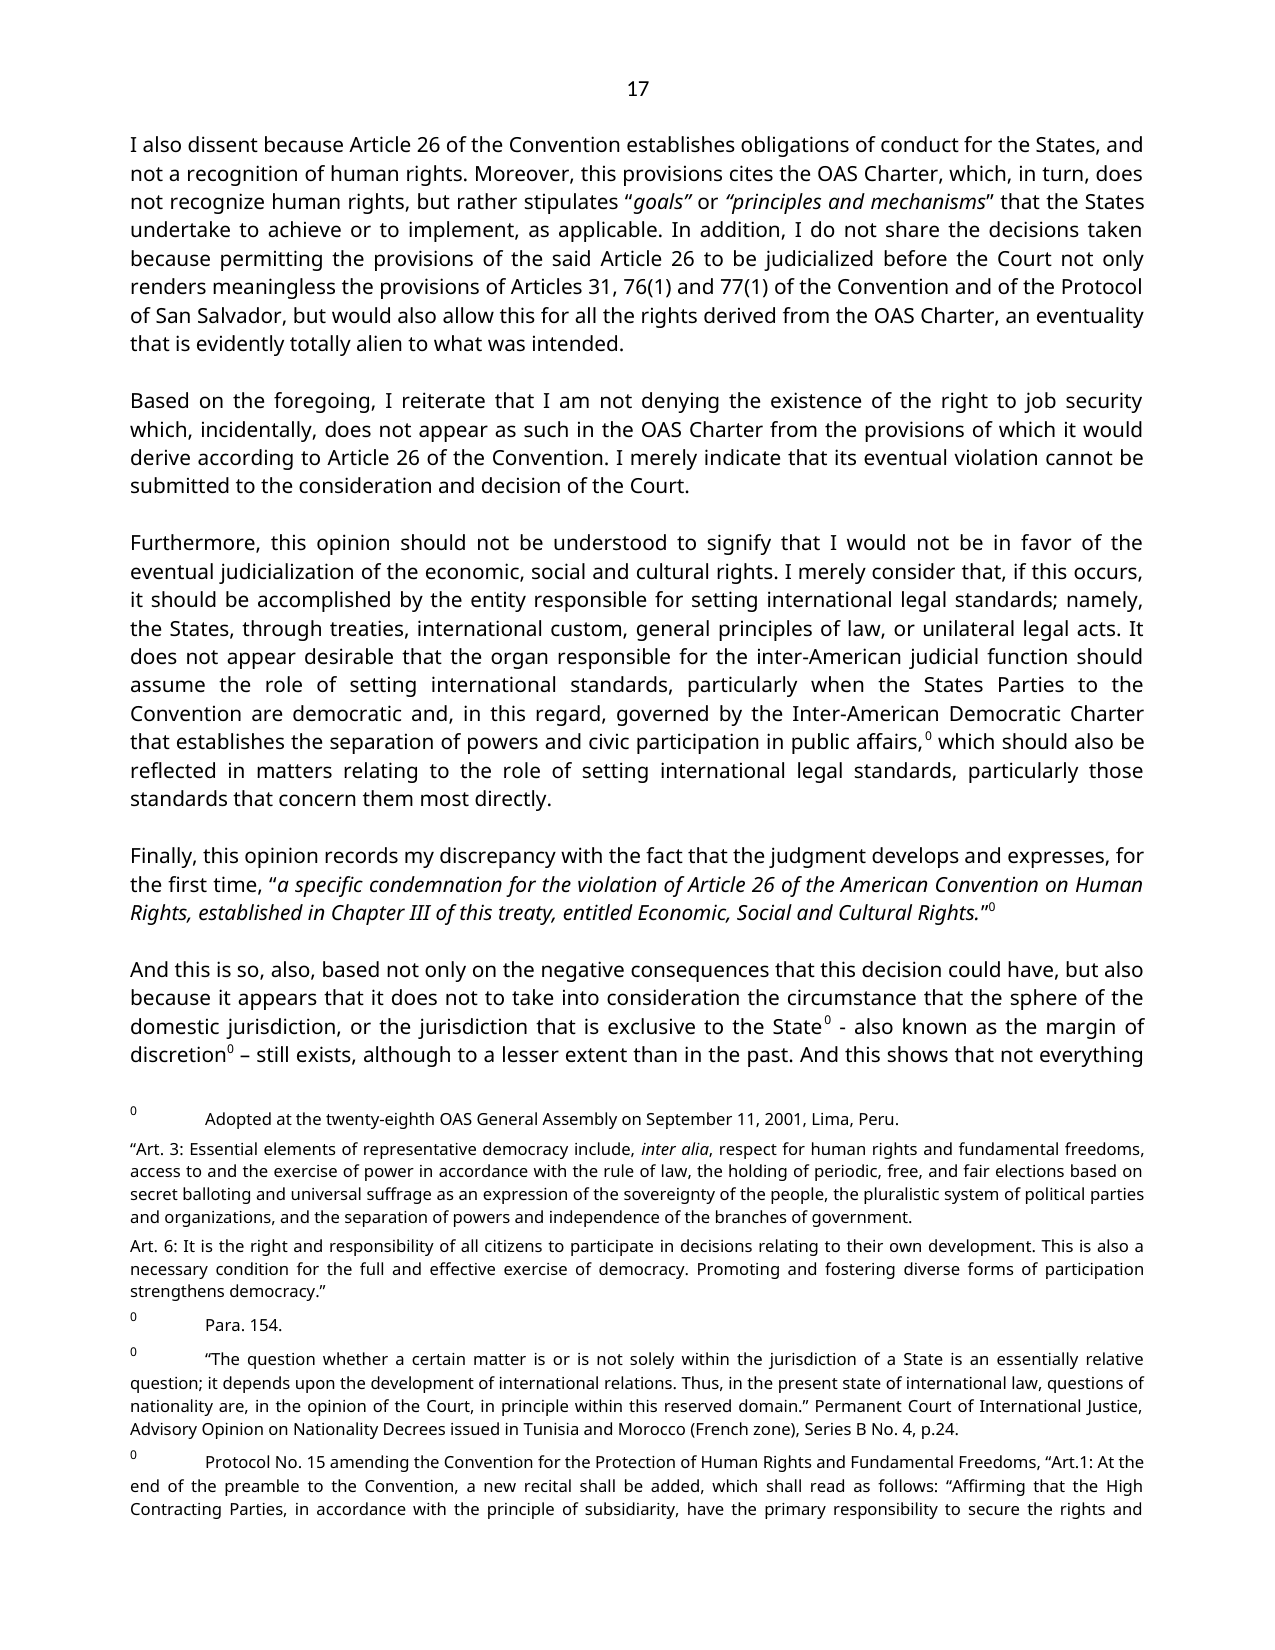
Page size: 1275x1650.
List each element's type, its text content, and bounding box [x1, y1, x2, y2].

text I also dissent because Article 26 of the Convention establishes obligations of conduct for the States, and not a recognition of human rights. Moreover, this provisions cites the OAS Charter, which, in turn, does not recognize human rights, but rather stipulates “goals” or “principles and mechanisms” that the States undertake to achieve or to implement, as applicable. In addition, I do not share the decisions taken because permitting the provisions of the said Article 26 to be judicialized before the Court not only renders meaningless the provisions of Articles 31, 76(1) and 77(1) of the Convention and of the Protocol of San Salvador, but would also allow this for all the rights derived from the OAS Charter, an eventuality that is evidently totally alien to what was intended. [130, 130, 1145, 358]
text Based on the foregoing, I reiterate that I am not denying the existence of the right to job security which, incidentally, does not appear as such in the OAS Charter from the provisions of which it would derive according to Article 26 of the Convention. I merely indicate that its eventual violation cannot be submitted to the consideration and decision of the Court. [130, 386, 1145, 500]
text Finally, this opinion records my discrepancy with the fact that the judgment develops and expresses, for the first time, “a specific condemnation for the violation of Article 26 of the American Convention on Human Rights, established in Chapter III of this treaty, entitled Economic, Social and Cultural Rights.” [130, 841, 1145, 927]
text Furthermore, this opinion should not be understood to signify that I would not be in favor of the eventual judicialization of the economic, social and cultural rights. I merely consider that, if this occurs, it should be accomplished by the entity responsible for setting international legal standards; namely, the States, through treaties, international custom, general principles of law, or unilateral legal acts. It does not appear desirable that the organ responsible for the inter-American judicial function should assume the role of setting international standards, particularly when the States Parties to the Convention are democratic and, in this regard, governed by the Inter-American Democratic Charter that establishes the separation of powers and civic participation in public affairs, which should also be reflected in matters relating to the role of setting international legal standards, particularly those standards that concern them most directly. [130, 528, 1145, 813]
text And this is so, also, based not only on the negative consequences that this decision could have, but also because it appears that it does not to take into consideration the circumstance that the sphere of the domestic jurisdiction, or the jurisdiction that is exclusive to the State - also known as the margin of discretion – still exists, although to a lesser extent than in the past. And this shows that not everything is regulated by international law, and in the case of the Convention, it is expressed, inter alia, both in the provision that establishes that it is the State Party in the respective case that must comply with the corresponding judgment, and in its Article 26, which leaves the prosecution of violations of the economic, social and cultural rights to the said sphere. [130, 955, 1145, 1069]
